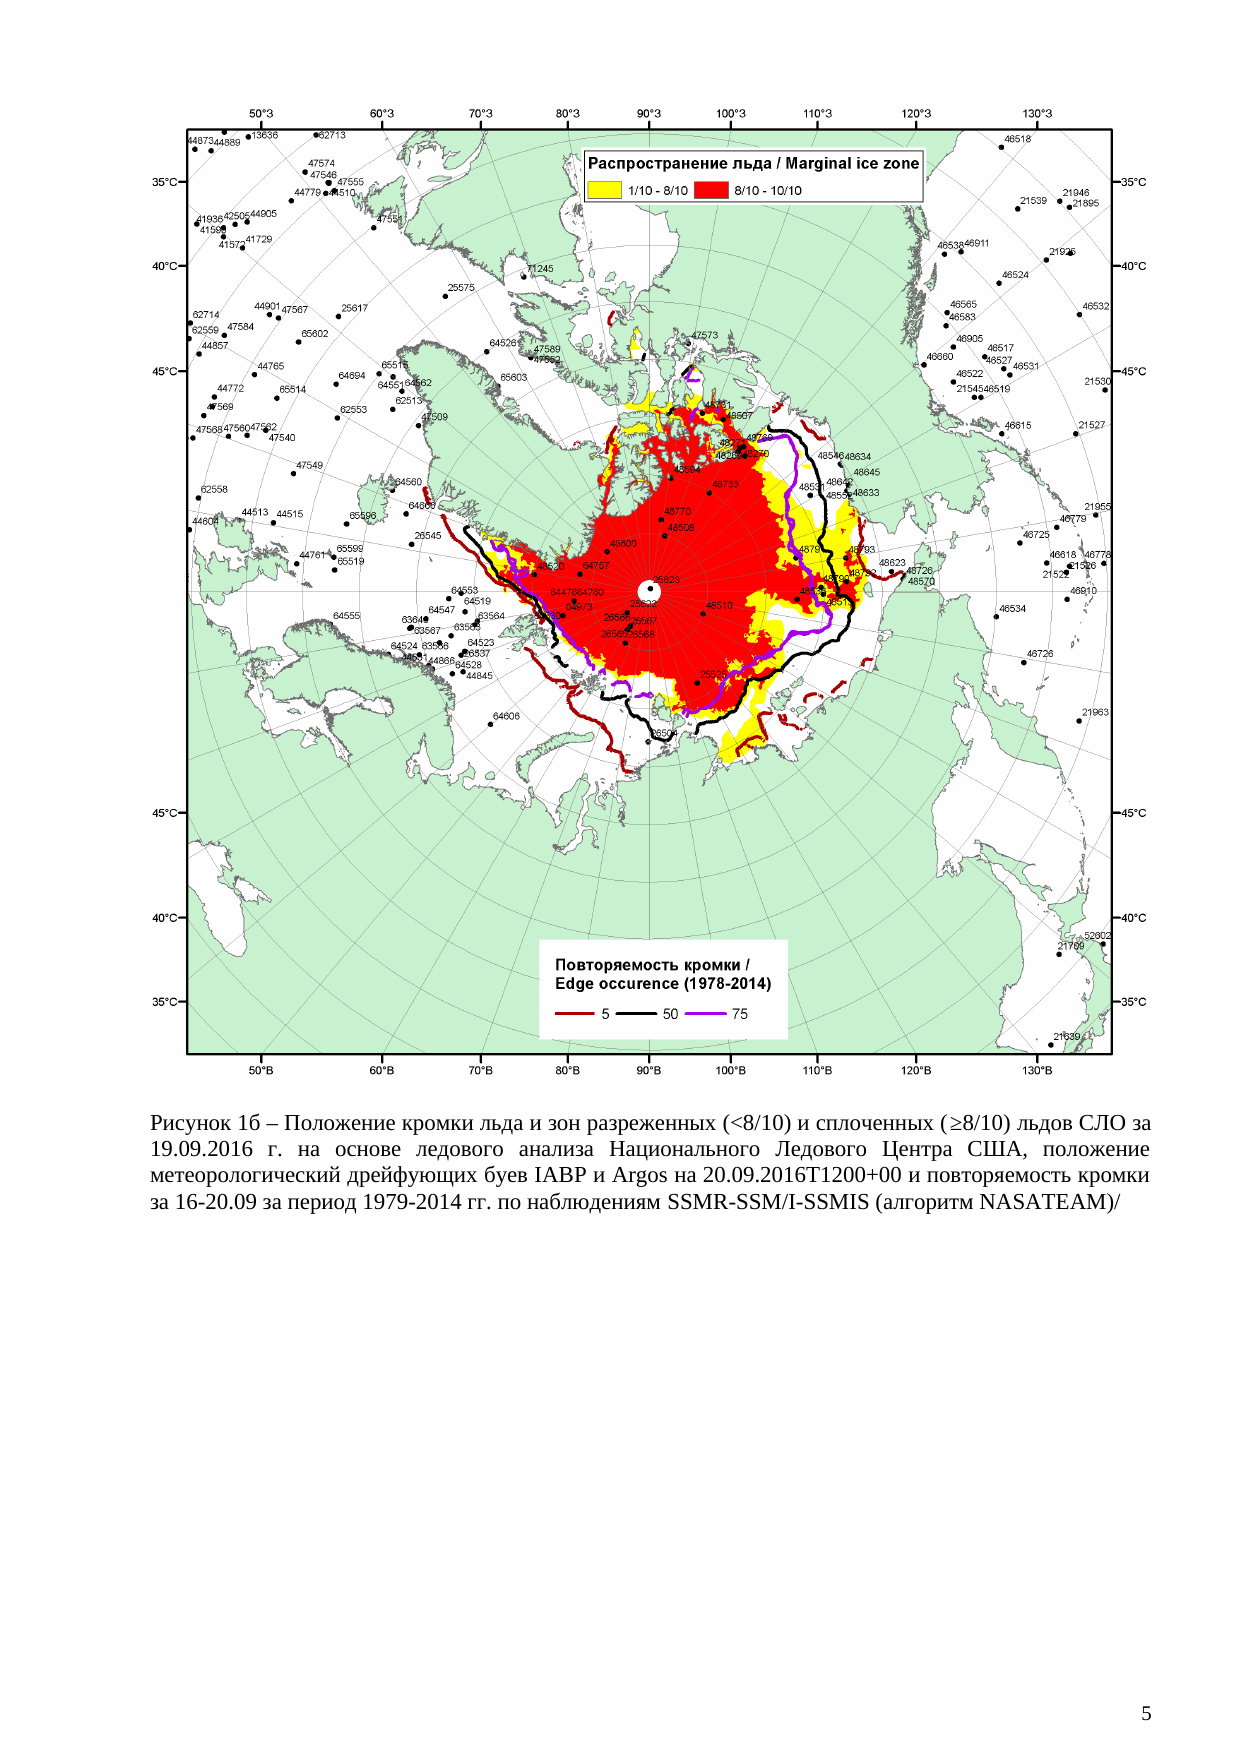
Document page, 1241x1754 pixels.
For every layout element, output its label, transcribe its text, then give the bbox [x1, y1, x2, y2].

picture [147, 99, 1152, 1085]
subtitle Рисунок 1б – Положение кромки льда и зон разреженных (<8/10) и сплоченных (≥8/10) льдов СЛО за 19.09.2016 г. на основе ледового анализа Национального Ледового Центра США, положение метеорологический дрейфующих буев IABP и Argos на 20.09.2016T1200+00 и повторяемость кромки за 16-20.09 за период 1979-2014 гг. по наблюдениям SSMR-SSM/I-SSMIS (алгоритм NASATEAM)/ [150, 1109, 1152, 1214]
